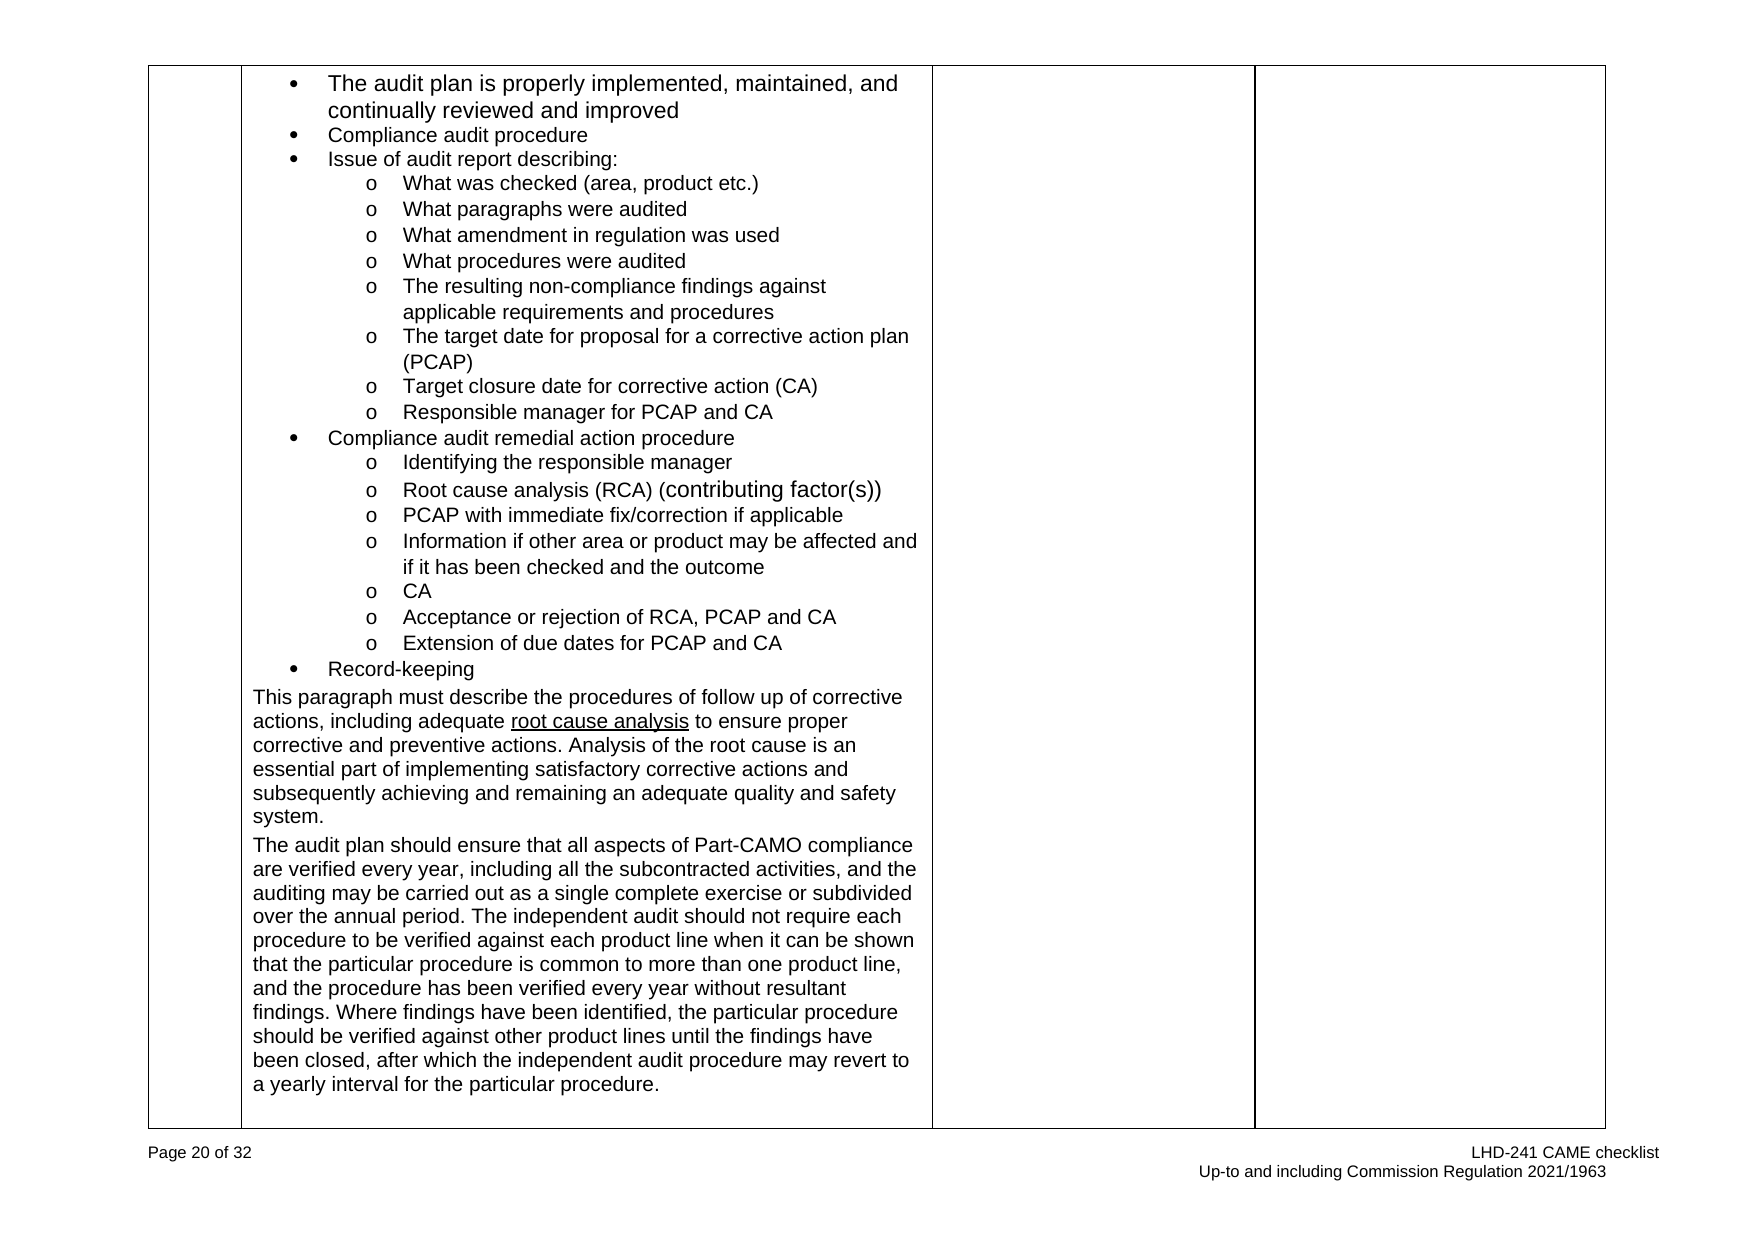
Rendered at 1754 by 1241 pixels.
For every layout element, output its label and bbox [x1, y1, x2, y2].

table_cell [933, 66, 1254, 1128]
table_cell [1256, 66, 1605, 1128]
table_cell [242, 66, 932, 1128]
